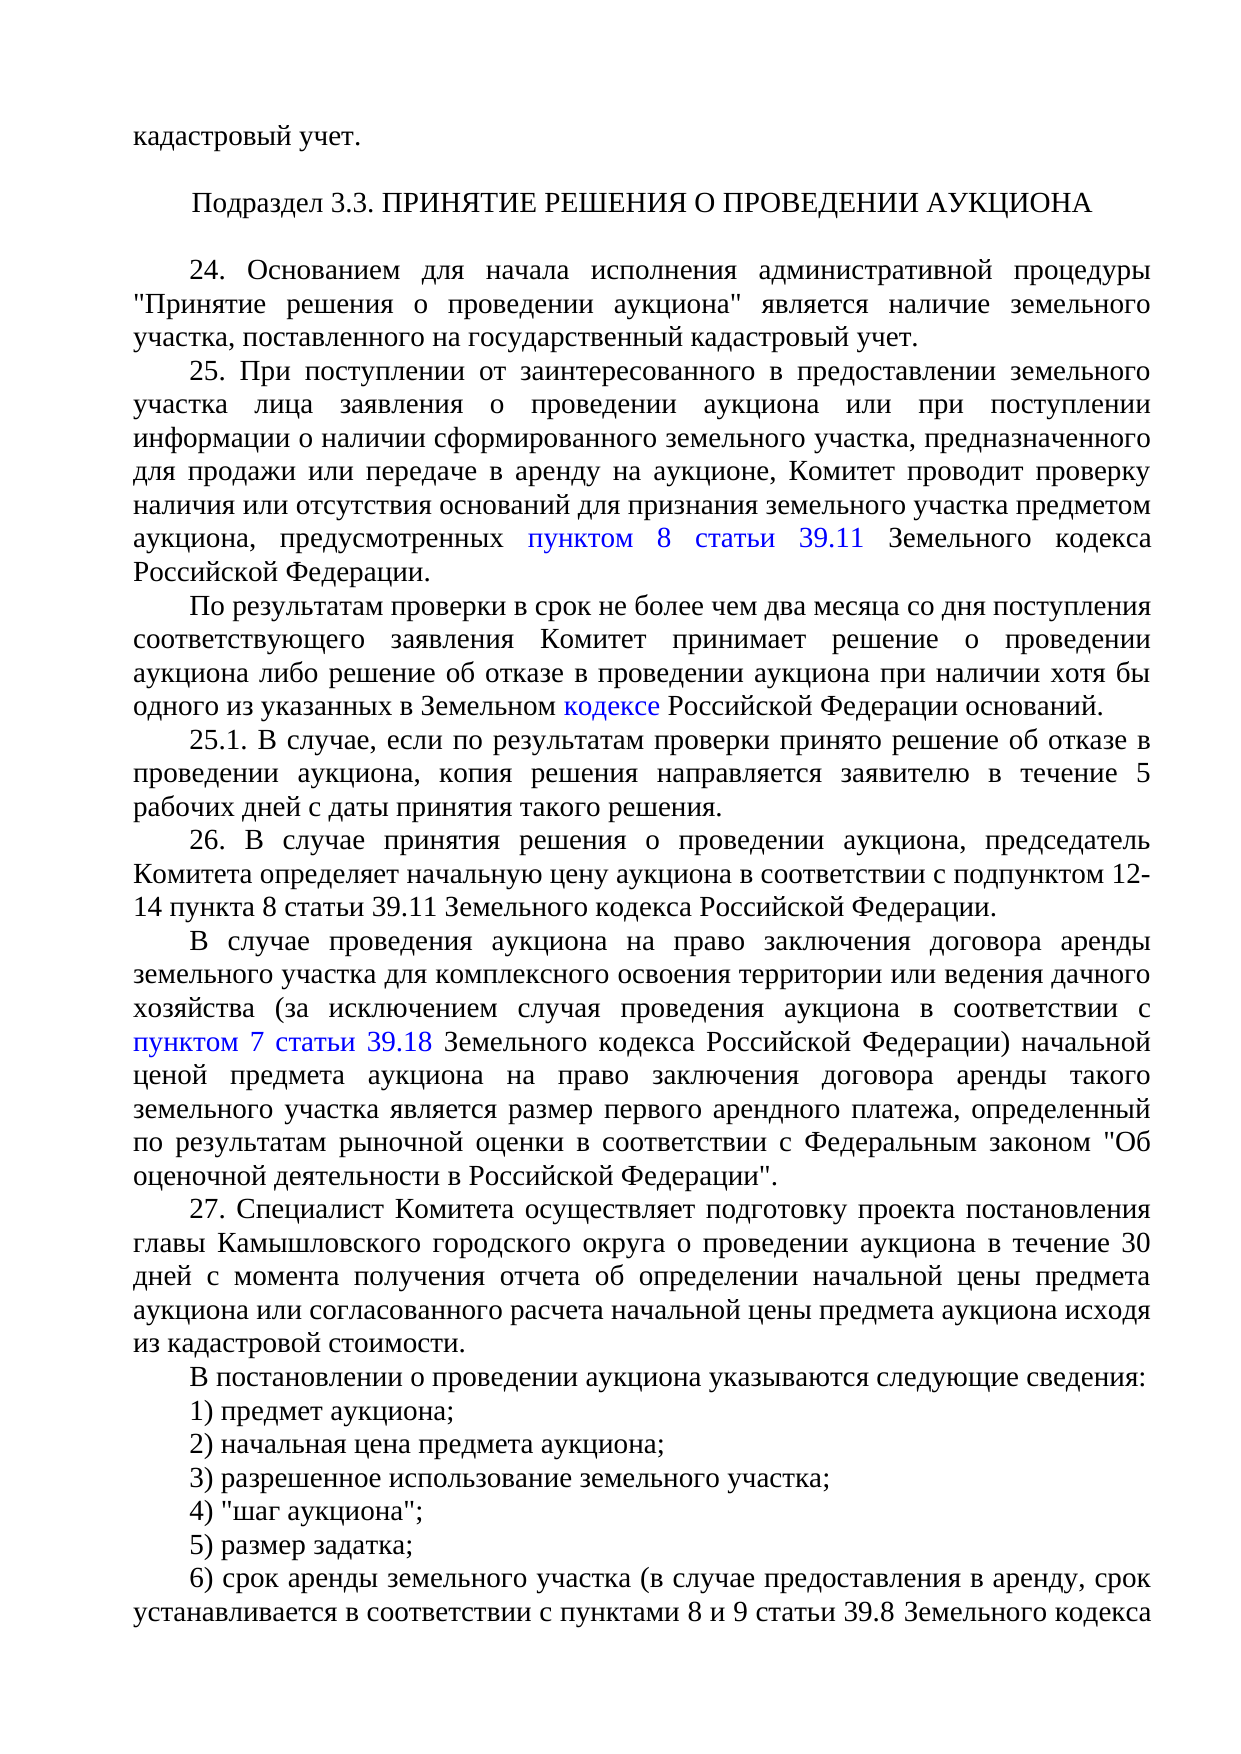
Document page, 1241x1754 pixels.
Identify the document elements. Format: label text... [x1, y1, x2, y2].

text В случае проведения аукциона на право заключения договора аренды земельного участка для комплексного освоения территории или ведения дачного хозяйства (за исключением случая проведения аукциона в соответствии с пунктом 7 статьи 39.18 Земельного кодекса Российской Федерации) начальной ценой предмета аукциона на право заключения договора аренды такого земельного участка является размер первого арендного платежа, определенный по результатам рыночной оценки в соответствии с Федеральным законом "Об оценочной деятельности в Российской Федерации". [133, 923, 1152, 1191]
text 25. При поступлении от заинтересованного в предоставлении земельного участка лица заявления о проведении аукциона или при поступлении информации о наличии сформированного земельного участка, предназначенного для продажи или передаче в аренду на аукционе, Комитет проводит проверку наличия или отсутствия оснований для признания земельного участка предметом аукциона, предусмотренных пунктом 8 статьи 39.11 Земельного кодекса Российской Федерации. [133, 353, 1152, 588]
text 26. В случае принятия решения о проведении аукциона, председатель Комитета определяет начальную цену аукциона в соответствии с подпунктом 12-14 пункта 8 статьи 39.11 Земельного кодекса Российской Федерации. [133, 822, 1152, 923]
text 24. Основанием для начала исполнения административной процедуры "Принятие решения о проведении аукциона" является наличие земельного участка, поставленного на государственный кадастровый учет. [133, 252, 1152, 353]
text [133, 1560, 1152, 1627]
text По результатам проверки в срок не более чем два месяца со дня поступления соответствующего заявления Комитет принимает решение о проведении аукциона либо решение об отказе в проведении аукциона при наличии хотя бы одного из указанных в Земельном кодексе Российской Федерации оснований. [133, 588, 1152, 722]
text 4) "шаг аукциона"; [133, 1493, 1152, 1527]
text 5) размер задатка; [133, 1527, 1152, 1560]
text 2) начальная цена предмета аукциона; [133, 1426, 1152, 1460]
text Подраздел 3.3. ПРИНЯТИЕ РЕШЕНИЯ О ПРОВЕДЕНИИ АУКЦИОНА [133, 185, 1152, 219]
text 1) предмет аукциона; [133, 1393, 1152, 1426]
text В постановлении о проведении аукциона указываются следующие сведения: [133, 1359, 1152, 1393]
text 27. Специалист Комитета осуществляет подготовку проекта постановления главы Камышловского городского округа о проведении аукциона в течение 30 дней с момента получения отчета об определении начальной цены предмета аукциона или согласованного расчета начальной цены предмета аукциона исходя из кадастровой стоимости. [133, 1191, 1152, 1359]
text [133, 118, 1152, 152]
text 3) разрешенное использование земельного участка; [133, 1460, 1152, 1493]
text 25.1. В случае, если по результатам проверки принято решение об отказе в проведении аукциона, копия решения направляется заявителю в течение 5 рабочих дней с даты принятия такого решения. [133, 722, 1152, 822]
